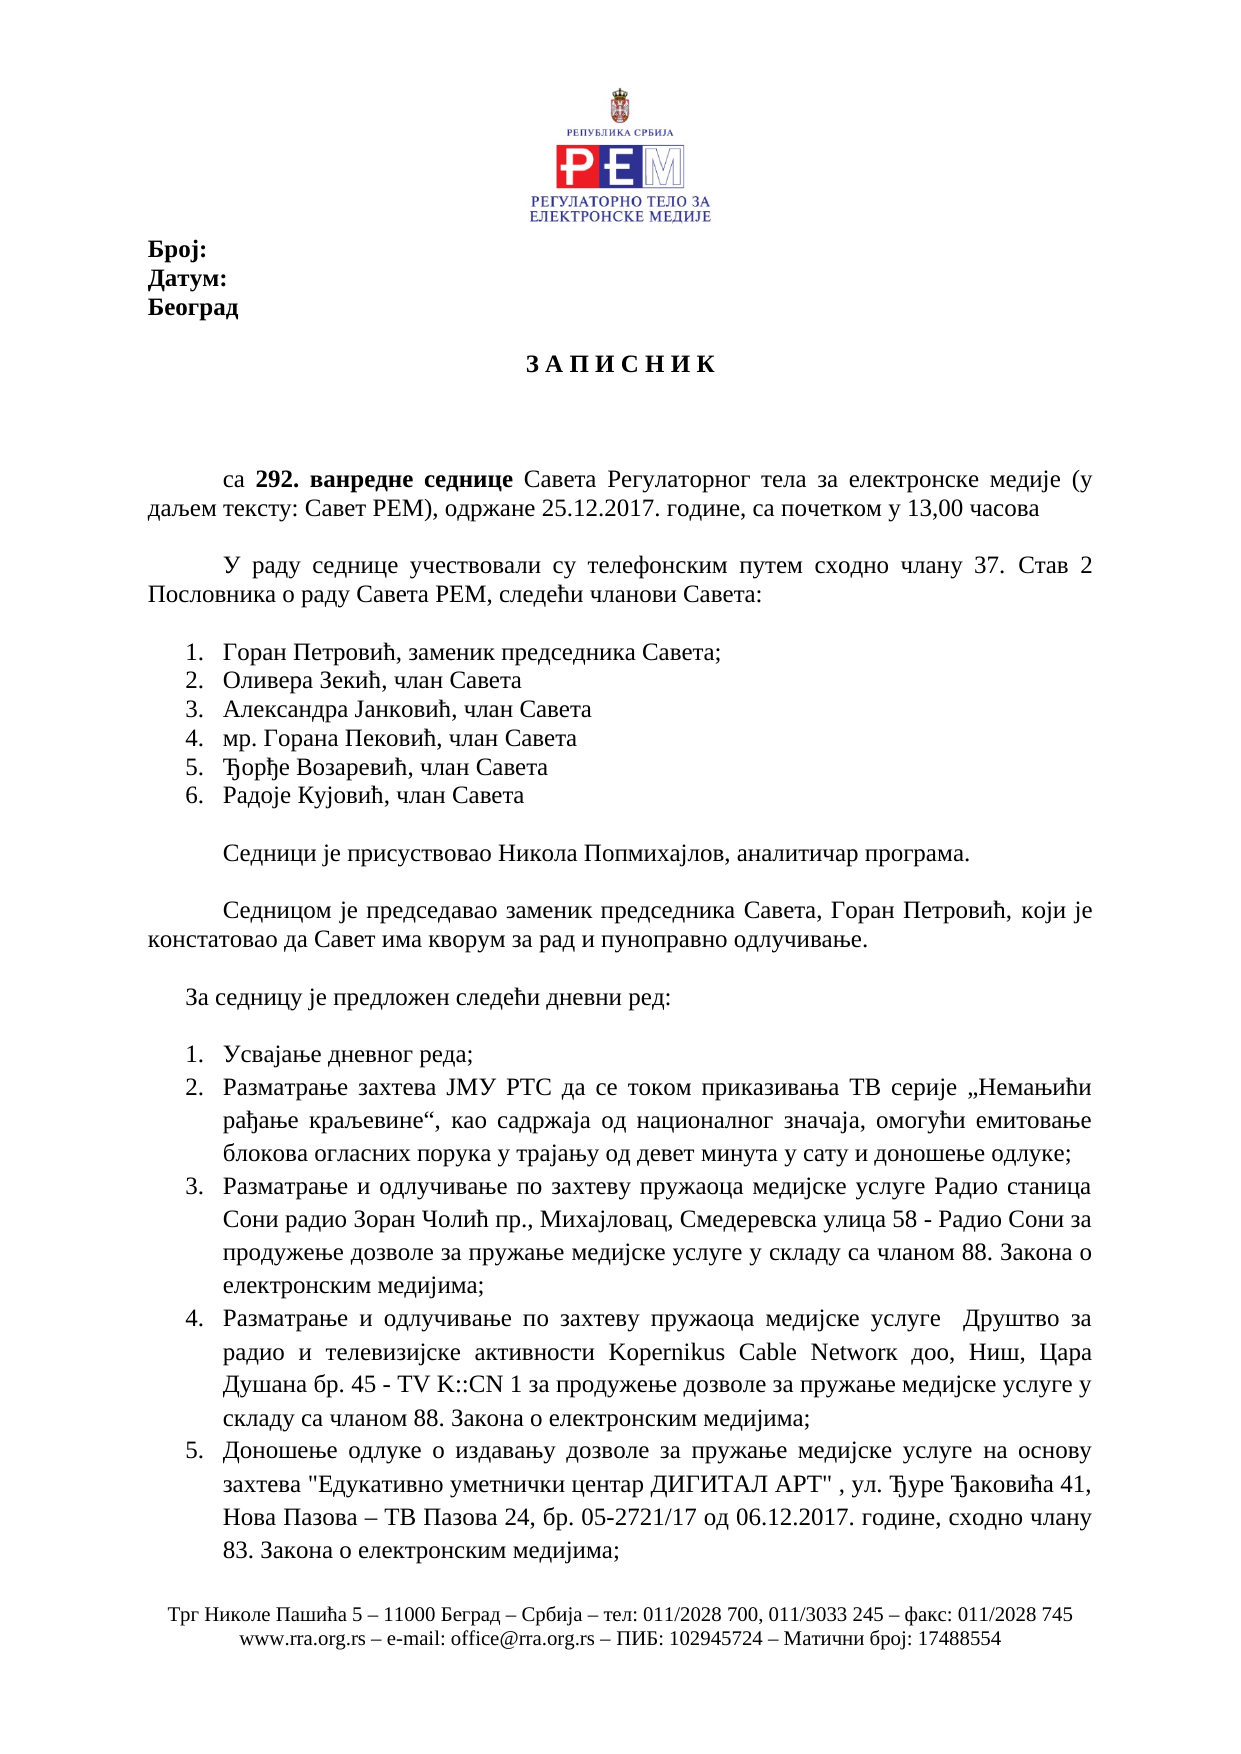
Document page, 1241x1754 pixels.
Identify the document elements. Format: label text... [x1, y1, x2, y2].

text Датум: [148, 263, 1093, 292]
list Разматрање и одлучивање по захтеву пружаоца медијске услуге Радио станица Сони радио Зоран Чолић пр., Михајловац, Смедеревска улица 58 - Радио Сони за продужење дозволе за пружање медијске услуге у складу са чланом 88. Закона о електронским медијима; [185, 1171, 1093, 1299]
text Београд [148, 292, 1093, 321]
text У раду седнице учествовали су телефонским путем сходно члану 37. Став 2 Пословника о раду Савета РЕМ, следећи чланови Савета: [148, 551, 1093, 608]
list Разматрање захтева ЈМУ РТС да се током приказивања ТВ серије „Немањићи рађање краљевине“, као садржаја од националног значаја, омогући емитовање блокова огласних порука у трајању од девет минута у сату и доношење одлуке; [185, 1072, 1093, 1167]
list Доношење одлуке о издавању дозволе за пружање медијске услуге на основу захтева "Едукативно уметнички центар ДИГИТАЛ АРТ" , ул. Ђуре Ђаковића 41, Нова Пазова – ТВ Пазова 24, бр. 05-2721/17 од 06.12.2017. године, сходно члану 83. Закона о електронским медијима; [185, 1436, 1093, 1563]
list Радојe Кујовић, члан Савета [185, 781, 1093, 809]
text Седницом је председавао заменик председника Савета, Горан Петровић, који је констатовао да Савет има кворум за рад и пуноправно одлучивање. [148, 896, 1093, 953]
text Седници је присуствовао Никола Попмихајлов, аналитичар програма. [148, 838, 1093, 867]
list мр. Горана Пековић, члан Савета [185, 723, 1093, 752]
picture [513, 75, 727, 235]
text За седницу је предложен следећи дневни ред: [148, 982, 1093, 1011]
list Горан Петровић, заменик председника Савета; [185, 637, 1093, 666]
text Број: [148, 234, 1093, 263]
list Оливера Зекић, члан Савета [185, 666, 1093, 694]
list Ђорђe Возаревић, члан Савета [185, 752, 1093, 781]
text са 292. ванредне седнице Савета Регулаторног тела за електронске медије (у даљем тексту: Савет РЕМ), одржане 25.12.2017. године, са почетком у 13,00 часова [148, 464, 1093, 522]
list Разматрање и одлучивање по захтеву пружаоца медијске услуге Друштво за радио и телевизијске активности Kopernikus Cable Networк доо, Ниш, Цара Душана бр. 45 - TV K::CN 1 за продужење дозволе за пружање медијске услуге у складу са чланом 88. Закона о електронским медијима; [185, 1303, 1093, 1431]
list Александра Јанковић, члан Савета [185, 694, 1093, 723]
list Усвајање дневног реда; [185, 1039, 1093, 1068]
text З А П И С Н И К [148, 349, 1093, 378]
